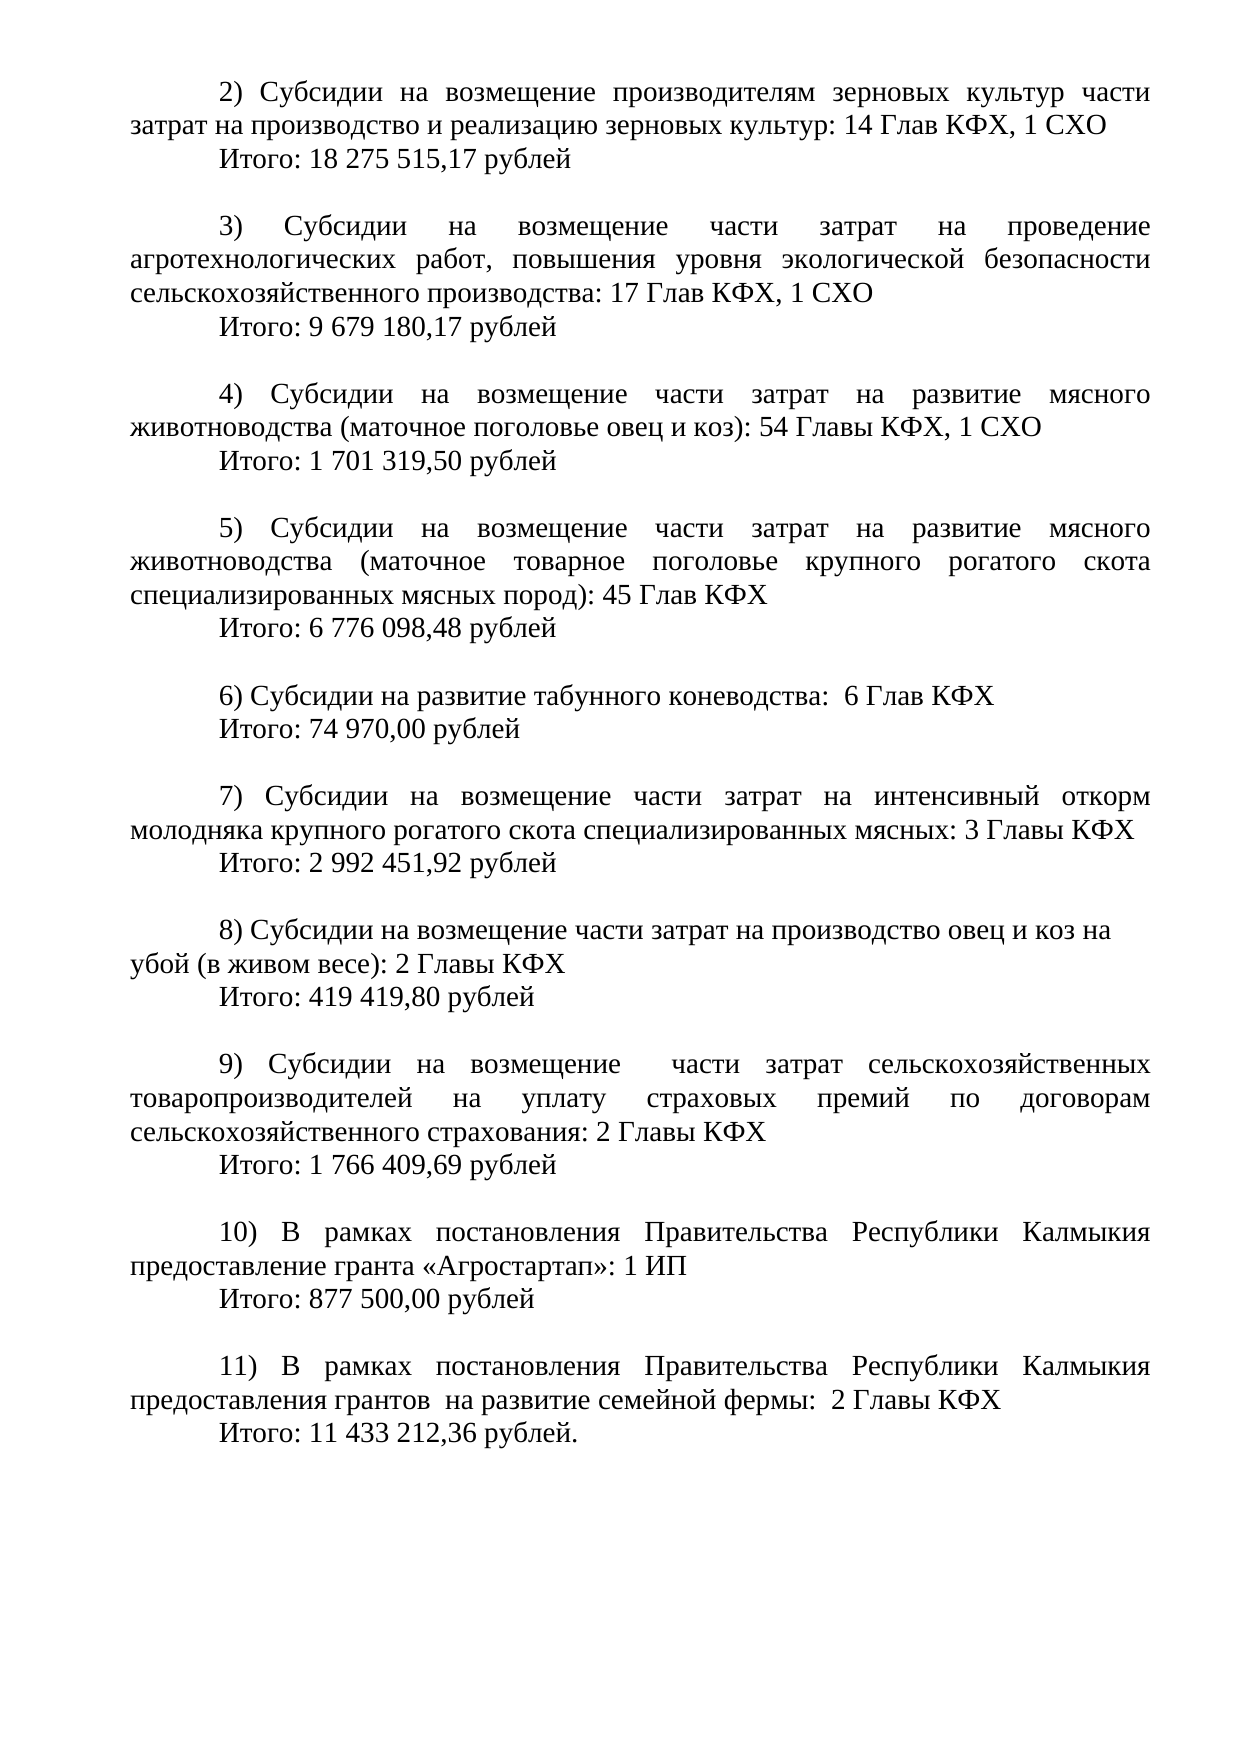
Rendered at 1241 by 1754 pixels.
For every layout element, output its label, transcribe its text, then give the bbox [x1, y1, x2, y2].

text 6) Субсидии на развитие табунного коневодства: 6 Глав КФХ [130, 678, 1152, 711]
text Итого: 419 419,80 рублей [130, 979, 1152, 1013]
text Итого: 74 970,00 рублей [130, 711, 1152, 745]
text Итого: 6 776 098,48 рублей [130, 611, 1152, 644]
text Итого: 9 679 180,17 рублей [130, 309, 1152, 342]
text 2) Субсидии на возмещение производителям зерновых культур части затрат на производство и реализацию зерновых культур: 14 Глав КФХ, 1 СХО [130, 74, 1152, 141]
text 5) Субсидии на возмещение части затрат на развитие мясного животноводства (маточное товарное поголовье крупного рогатого скота специализированных мясных пород): 45 Глав КФХ [130, 510, 1152, 611]
text 8) Субсидии на возмещение части затрат на производство овец и коз на убой (в живом весе): 2 Главы КФХ [130, 912, 1152, 979]
text 11) В рамках постановления Правительства Республики Калмыкия предоставления грантов на развитие семейной фермы: 2 Главы КФХ [130, 1348, 1152, 1416]
text Итого: 18 275 515,17 рублей [130, 141, 1152, 174]
text 7) Субсидии на возмещение части затрат на интенсивный откорм молодняка крупного рогатого скота специализированных мясных: 3 Главы КФХ [130, 778, 1152, 845]
text Итого: 1 701 319,50 рублей [130, 443, 1152, 476]
text Итого: 11 433 212,36 рублей. [130, 1416, 1152, 1449]
text Итого: 2 992 451,92 рублей [130, 845, 1152, 879]
text Итого: 877 500,00 рублей [130, 1281, 1152, 1315]
text 10) В рамках постановления Правительства Республики Калмыкия предоставление гранта «Агростартап»: 1 ИП [130, 1214, 1152, 1281]
text 4) Субсидии на возмещение части затрат на развитие мясного животноводства (маточное поголовье овец и коз): 54 Главы КФХ, 1 СХО [130, 376, 1152, 443]
text Итого: 1 766 409,69 рублей [130, 1147, 1152, 1181]
text 9) Субсидии на возмещение части затрат сельскохозяйственных товаропроизводителей на уплату страховых премий по договорам сельскохозяйственного страхования: 2 Главы КФХ [130, 1047, 1152, 1147]
text 3) Субсидии на возмещение части затрат на проведение агротехнологических работ, повышения уровня экологической безопасности сельскохозяйственного производства: 17 Глав КФХ, 1 СХО [130, 208, 1152, 309]
